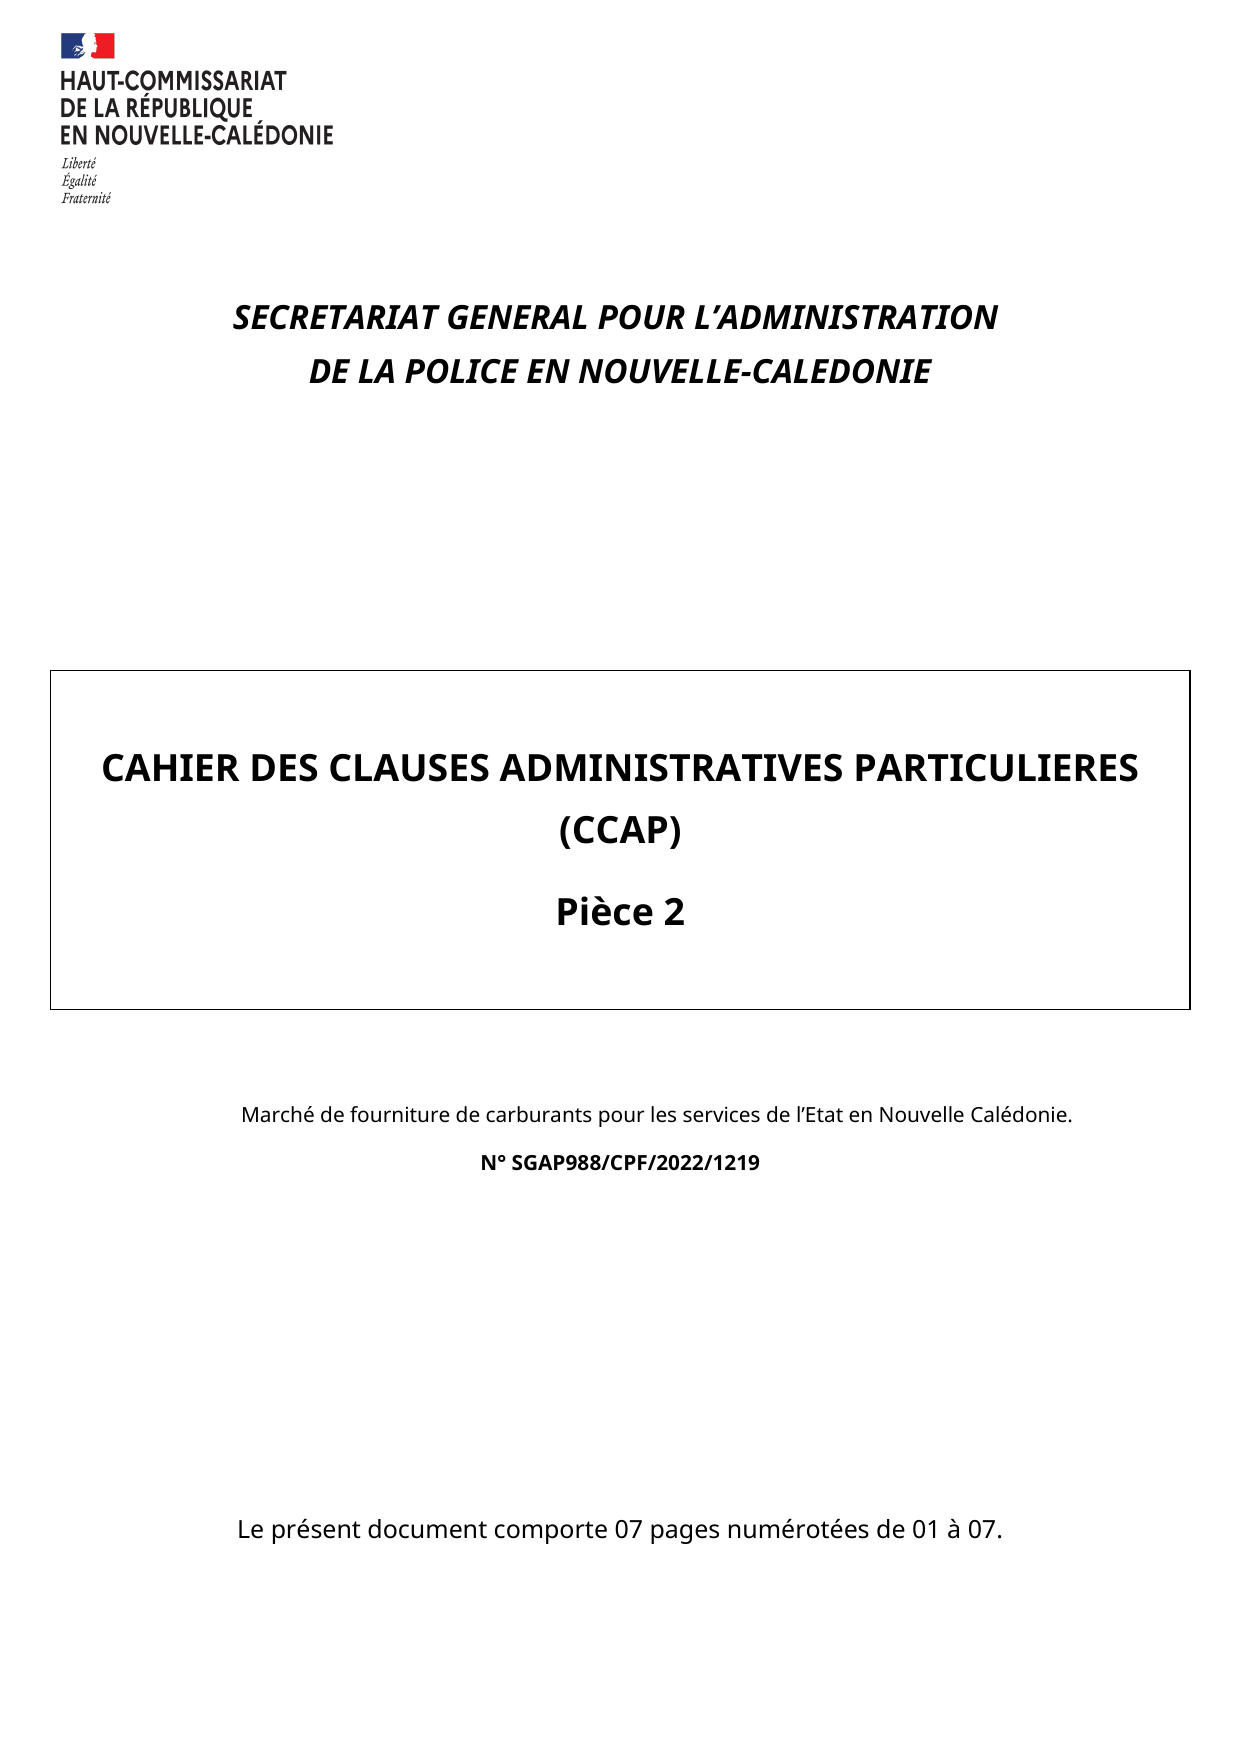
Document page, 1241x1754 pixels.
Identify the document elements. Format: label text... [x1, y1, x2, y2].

text N° SGAP988/CPF/2022/1219 [59, 1148, 1181, 1176]
text Marché de fourniture de carburants pour les services de l’Etat en Nouvelle Calédonie. [59, 1100, 1181, 1129]
text SECRETARIAT GENERAL POUR L’ADMINISTRATION DE LA POLICE EN NOUVELLE-CALEDONIE [59, 294, 1181, 393]
text Le présent document comporte 07 pages numérotées de 01 à 07. [59, 1511, 1181, 1545]
text CAHIER DES CLAUSES ADMINISTRATIVES PARTICULIERES (CCAP) [51, 738, 1189, 854]
text Pièce 2 [51, 882, 1189, 936]
